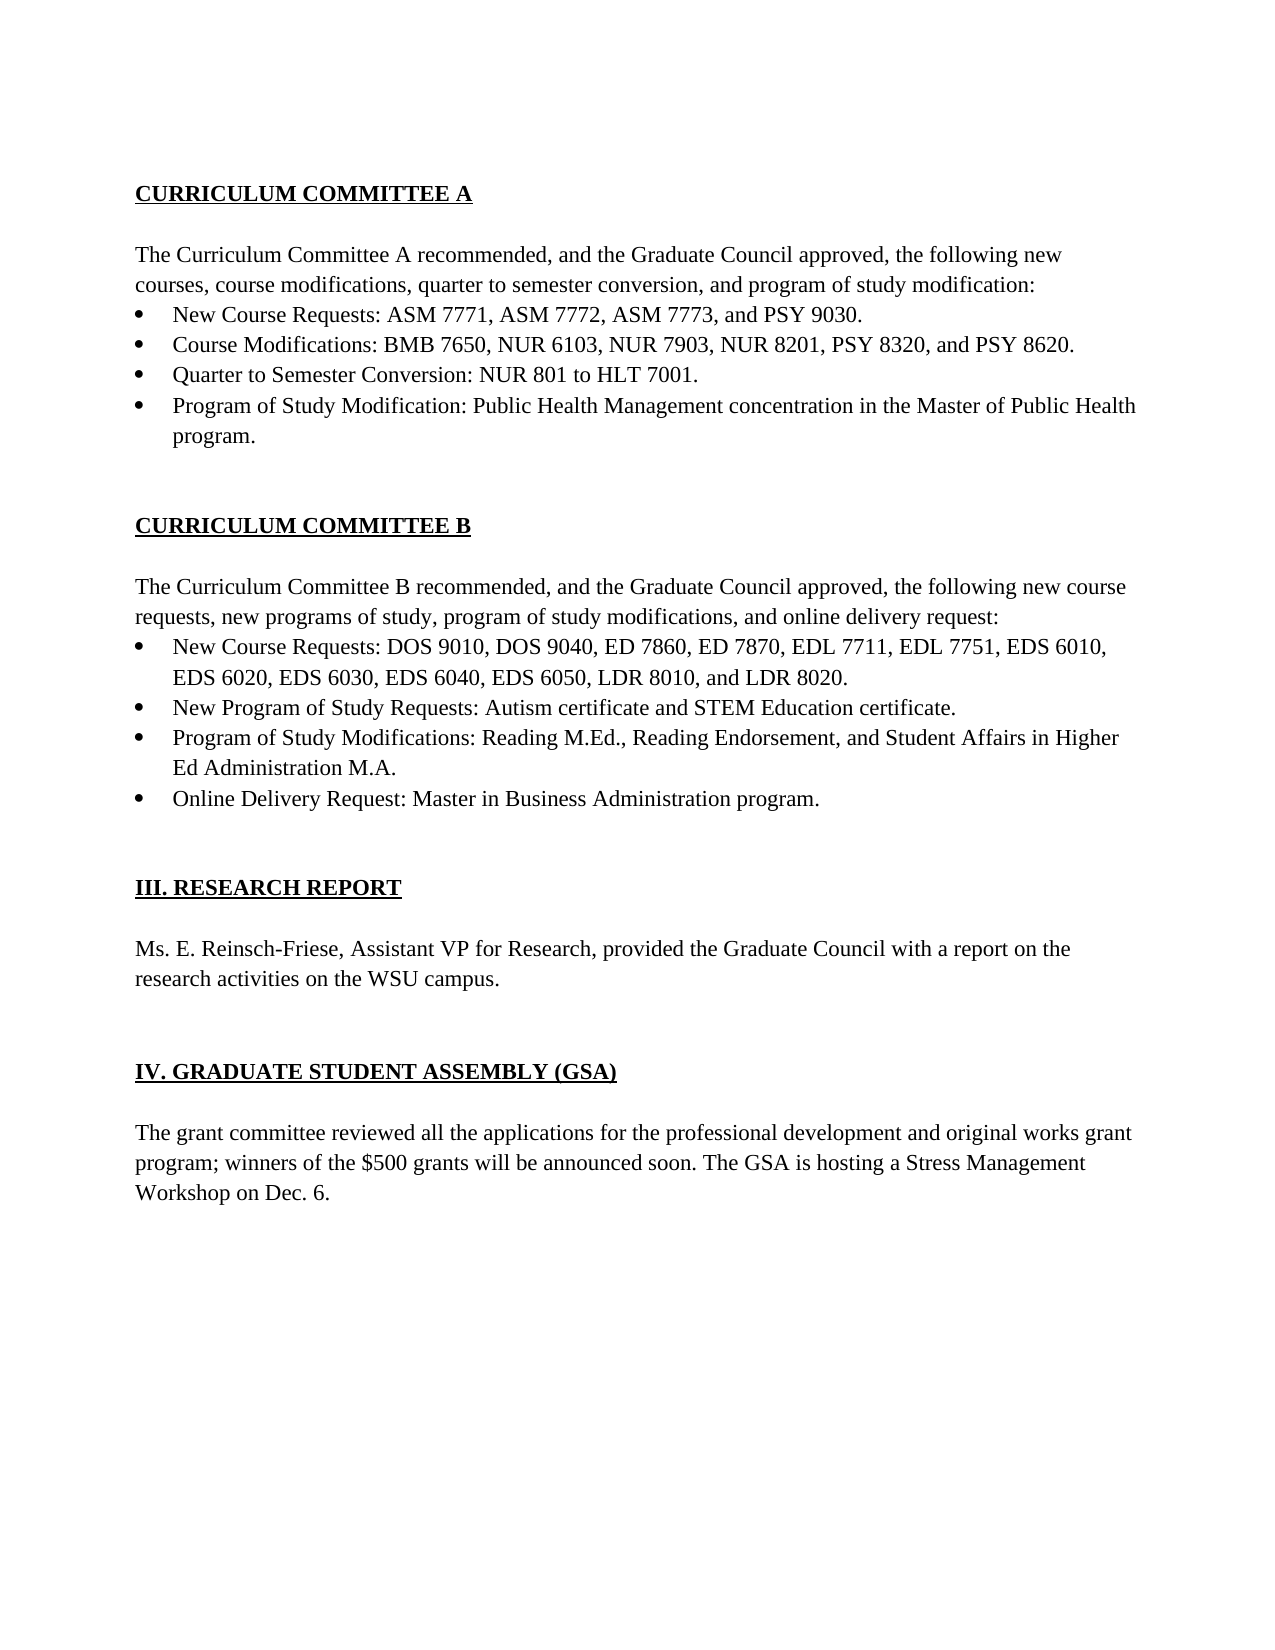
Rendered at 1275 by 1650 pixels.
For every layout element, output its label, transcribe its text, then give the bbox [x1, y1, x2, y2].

text The grant committee reviewed all the applications for the professional development and original works grant program; winners of the $500 grants will be announced soon. The GSA is hosting a Stress Management Workshop on Dec. 6. [135, 1119, 1140, 1206]
list Program of Study Modifications: Reading M.Ed., Reading Endorsement, and Student Affairs in Higher Ed Administration M.A. [135, 724, 1140, 781]
list Online Delivery Request: Master in Business Administration program. [135, 784, 1140, 812]
text The Curriculum Committee B recommended, and the Graduate Council approved, the following new course requests, new programs of study, program of study modifications, and online delivery request: [135, 573, 1140, 629]
text IV. GRADUATE STUDENT ASSEMBLY (GSA) [135, 1058, 1140, 1085]
text The Curriculum Committee A recommended, and the Graduate Council approved, the following new courses, course modifications, quarter to semester conversion, and program of study modification: [135, 241, 1140, 297]
list New Course Requests: ASM 7771, ASM 7772, ASM 7773, and PSY 9030. [135, 301, 1140, 327]
list New Program of Study Requests: Autism certificate and STEM Education certificate. [135, 694, 1140, 720]
list Program of Study Modification: Public Health Management concentration in the Master of Public Health program. [135, 392, 1140, 448]
text Ms. E. Reinsch-Friese, Assistant VP for Research, provided the Graduate Council with a report on the research activities on the WSU campus. [135, 935, 1140, 991]
text CURRICULUM COMMITTEE B [135, 512, 1140, 539]
list Course Modifications: BMB 7650, NUR 6103, NUR 7903, NUR 8201, PSY 8320, and PSY 8620. [135, 331, 1140, 358]
text III. RESEARCH REPORT [135, 874, 1140, 901]
list New Course Requests: DOS 9010, DOS 9040, ED 7860, ED 7870, EDL 7711, EDL 7751, EDS 6010, EDS 6020, EDS 6030, EDS 6040, EDS 6050, LDR 8010, and LDR 8020. [135, 633, 1140, 690]
text CURRICULUM COMMITTEE A [135, 180, 1140, 207]
list Quarter to Semester Conversion: NUR 801 to HLT 7001. [135, 361, 1140, 388]
